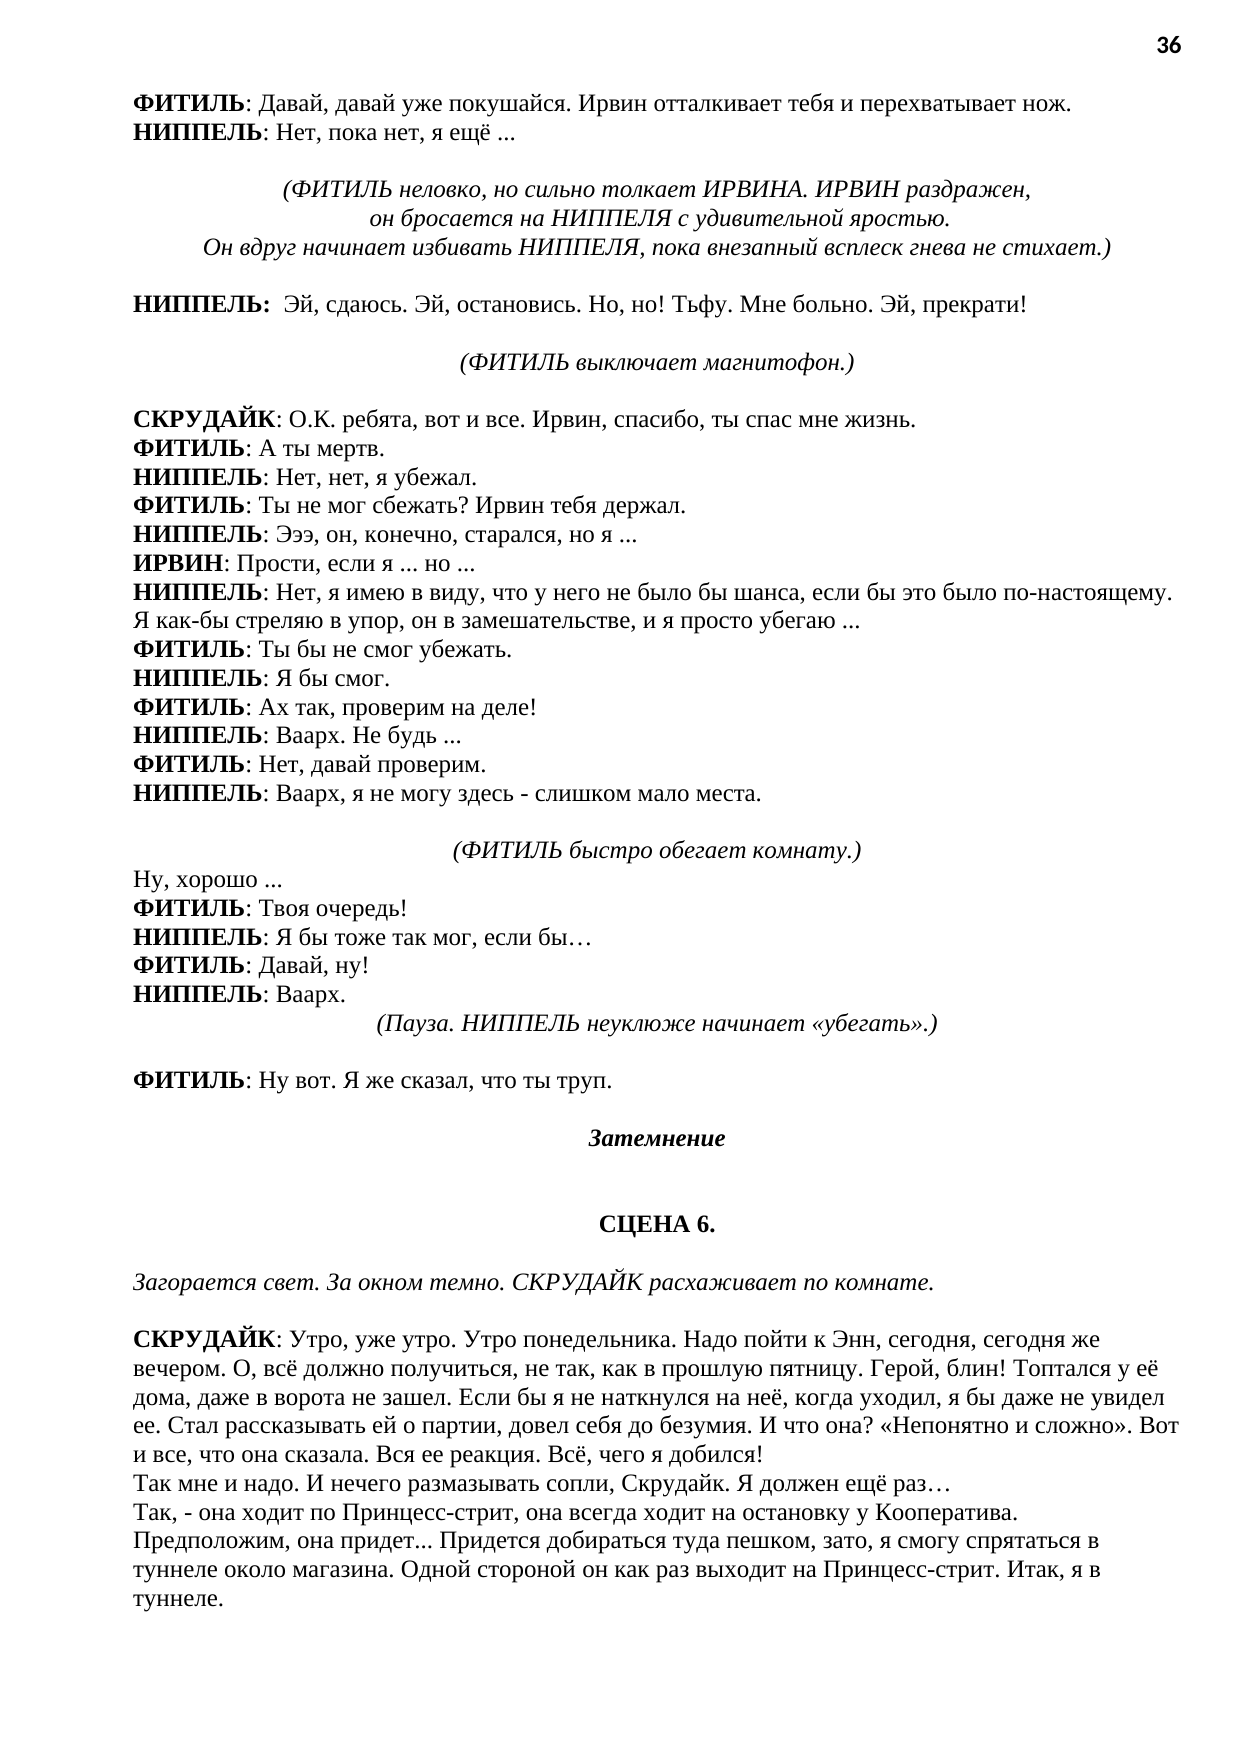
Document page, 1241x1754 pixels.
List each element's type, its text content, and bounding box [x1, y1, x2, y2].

text НИППЕЛЬ: Я бы тоже так мог, если бы… [133, 922, 1181, 951]
text ИРВИН: Прости, если я ... но ... [133, 548, 1181, 577]
text он бросается на НИППЕЛЯ с удивительной яростью. [133, 203, 1181, 232]
text НИППЕЛЬ: Эй, сдаюсь. Эй, остановись. Но, но! Тьфу. Мне больно. Эй, прекрати! [133, 289, 1181, 318]
text (ФИТИЛЬ быстро обегает комнату.) [133, 836, 1181, 864]
text СЦЕНА 6. [133, 1209, 1181, 1238]
text ФИТИЛЬ: Твоя очередь! [133, 893, 1181, 922]
text НИППЕЛЬ: Эээ, он, конечно, старался, но я ... [133, 519, 1181, 548]
text (Пауза. НИППЕЛЬ неуклюже начинает «убегать».) [133, 1008, 1181, 1037]
text ФИТИЛЬ: Ах так, проверим на деле! [133, 692, 1181, 721]
text Затемнение [133, 1123, 1181, 1152]
text НИППЕЛЬ: Ваарх. Не будь ... [133, 721, 1181, 749]
text Ну, хорошо ... [133, 864, 1181, 893]
text СКРУДАЙК: О.К. ребята, вот и все. Ирвин, спасибо, ты спас мне жизнь. [133, 404, 1181, 433]
text ФИТИЛЬ: Ну вот. Я же сказал, что ты труп. [133, 1066, 1181, 1094]
text Он вдруг начинает избивать НИППЕЛЯ, пока внезапный всплеск гнева не стихает.) [133, 232, 1181, 261]
text ФИТИЛЬ: А ты мертв. [133, 433, 1181, 462]
text Так мне и надо. И нечего размазывать сопли, Скрудайк. Я должен ещё раз… [133, 1468, 1181, 1497]
text НИППЕЛЬ: Нет, нет, я убежал. [133, 462, 1181, 491]
text (ФИТИЛЬ выключает магнитофон.) [133, 347, 1181, 376]
text (ФИТИЛЬ неловко, но сильно толкает ИРВИНА. ИРВИН раздражен, [133, 174, 1181, 203]
text НИППЕЛЬ: Я бы смог. [133, 663, 1181, 692]
text ФИТИЛЬ: Давай, ну! [133, 951, 1181, 979]
text Загорается свет. За окном темно. СКРУДАЙК расхаживает по комнате. [133, 1267, 1181, 1296]
text СКРУДАЙК: Утро, уже утро. Утро понедельника. Надо пойти к Энн, сегодня, сегодня же вечером. О, всё должно получиться, не так, как в прошлую пятницу. Герой, блин! Топтался у её дома, даже в ворота не зашел. Если бы я не наткнулся на неё, когда уходил, я бы даже не увидел ее. Стал рассказывать ей о партии, довел себя до безумия. И что она? «Непонятно и сложно». Вот и все, что она сказала. Вся ее реакция. Всё, чего я добился! [133, 1324, 1181, 1468]
text ФИТИЛЬ: Давай, давай уже покушайся. Ирвин отталкивает тебя и перехватывает нож. [133, 88, 1181, 117]
text НИППЕЛЬ: Нет, я имею в виду, что у него не было бы шанса, если бы это было по-настоящему. Я как-бы стреляю в упор, он в замешательстве, и я просто убегаю ... [133, 577, 1181, 634]
text ФИТИЛЬ: Ты не мог сбежать? Ирвин тебя держал. [133, 491, 1181, 519]
text ФИТИЛЬ: Нет, давай проверим. [133, 749, 1181, 778]
text НИППЕЛЬ: Ваарх, я не могу здесь - слишком мало места. [133, 778, 1181, 807]
text ФИТИЛЬ: Ты бы не смог убежать. [133, 634, 1181, 663]
text Так, - она ходит по Принцесс-стрит, она всегда ходит на остановку у Кооператива. Предположим, она придет... Придется добираться туда пешком, зато, я смогу спрятаться в туннеле около магазина. Одной стороной он как раз выходит на Принцесс-стрит. Итак, я в туннеле. [133, 1497, 1181, 1612]
text НИППЕЛЬ: Нет, пока нет, я ещё ... [133, 117, 1181, 146]
text НИППЕЛЬ: Ваарх. [133, 979, 1181, 1008]
